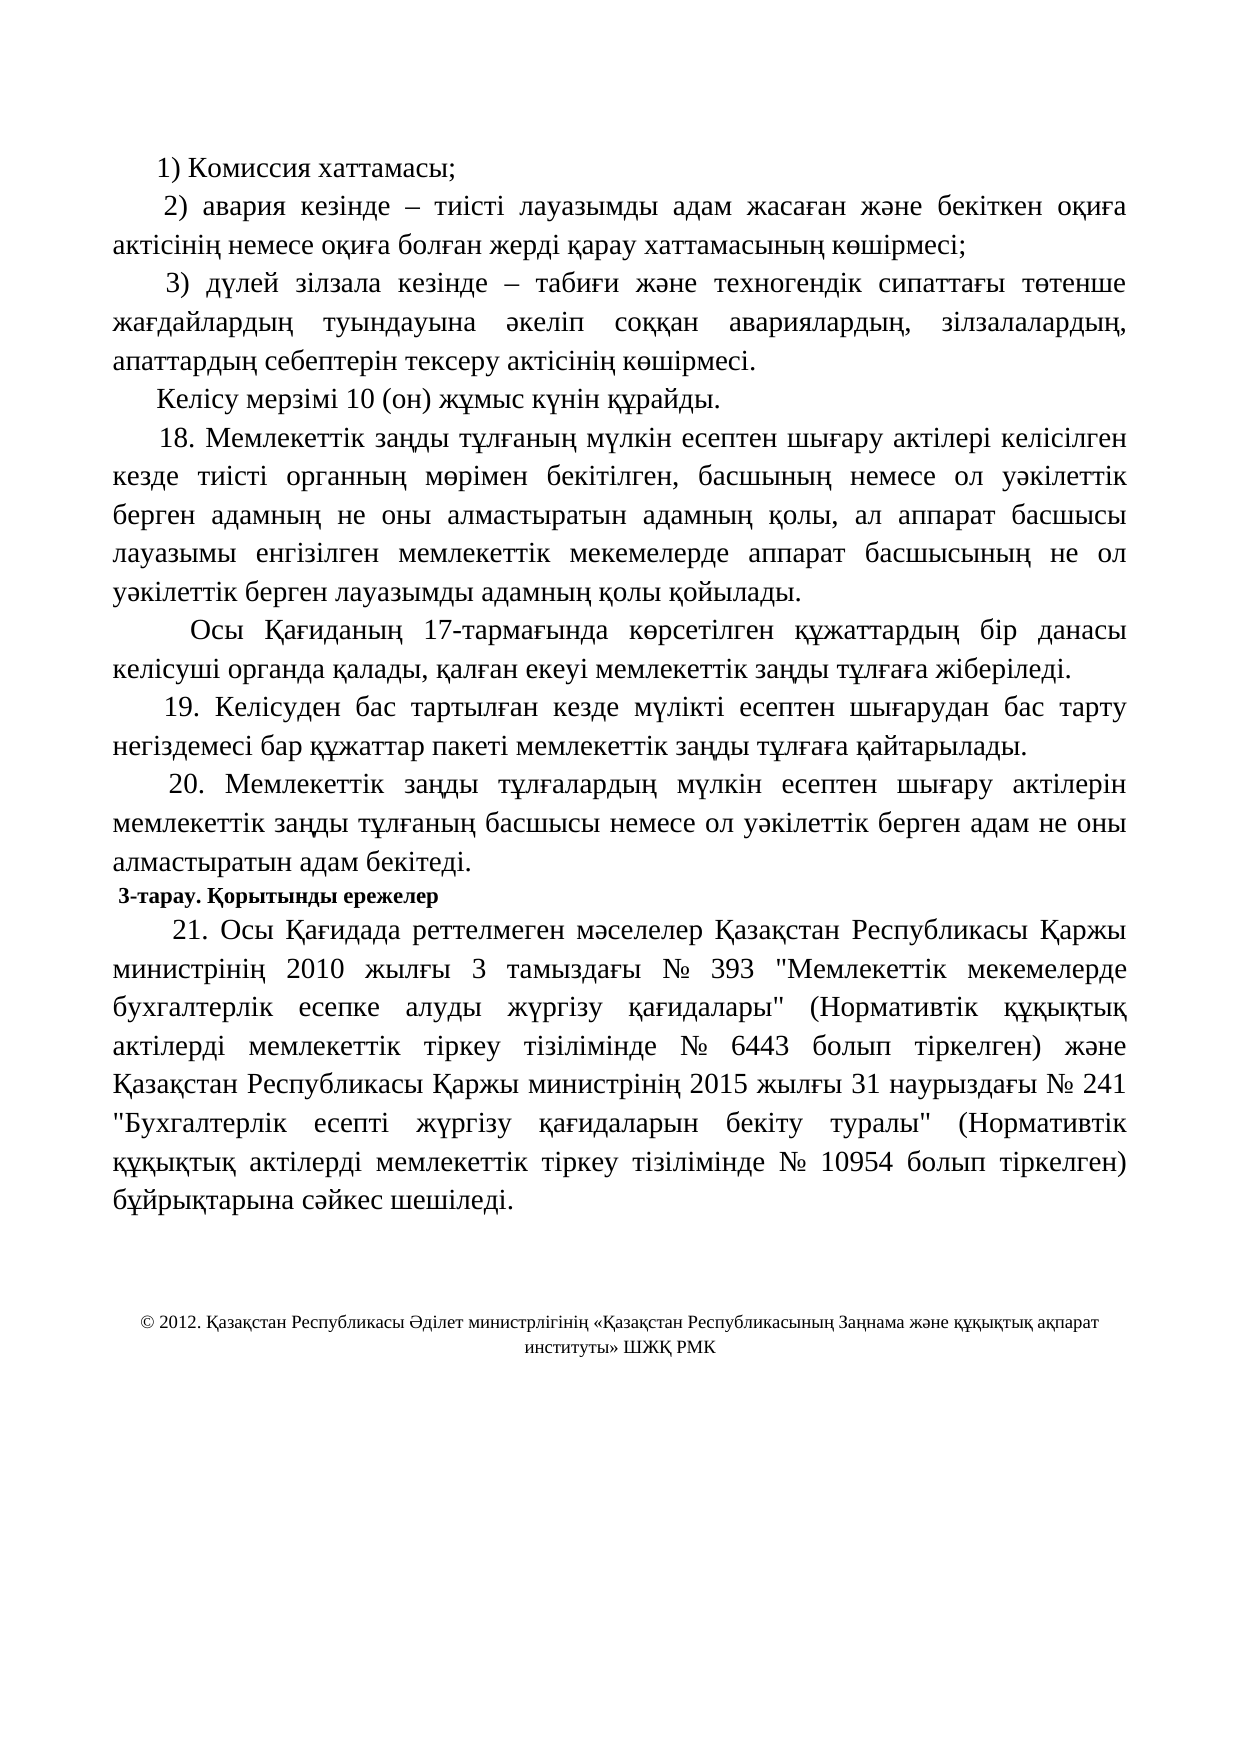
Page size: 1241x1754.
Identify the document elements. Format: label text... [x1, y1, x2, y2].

text 20. Мемлекеттік заңды тұлғалардың мүлкін есептен шығару актілерін мемлекеттік заңды тұлғаның басшысы немесе ол уәкілеттік берген адам не оны алмастыратын адам бекітеді. [112, 767, 1128, 877]
text 3-тарау. Қорытынды ережелер [112, 882, 1128, 909]
text 3) дүлей зілзала кезінде – табиғи және техногендік сипаттағы төтенше жағдайлардың туындауына әкеліп соққан авариялардың, зілзалалардың, апаттардың себептерін тексеру актісінің көшірмесі. [112, 266, 1128, 376]
text 19. Келісуден бас тартылған кезде мүлікті есептен шығарудан бас тарту негіздемесі бар құжаттар пакеті мемлекеттік заңды тұлғаға қайтарылады. [112, 689, 1128, 762]
text © 2012. Қазақстан Республикасы Әділет министрлігінің «Қазақстан Республикасының Заңнама және құқықтық ақпарат институты» ШЖҚ РМК [112, 1311, 1128, 1358]
text 2) авария кезінде – тиісті лауазымды адам жасаған және бекіткен оқиға актісінің немесе оқиға болған жерді қарау хаттамасының көшірмесі; [112, 188, 1128, 261]
text Келісу мерзімі 10 (он) жұмыс күнін құрайды. [112, 381, 1128, 415]
text 1) Комиссия хаттамасы; [112, 150, 1128, 183]
text 21. Осы Қағидада реттелмеген мәселелер Қазақстан Республикасы Қаржы министрінің 2010 жылғы 3 тамыздағы № 393 "Мемлекеттік мекемелерде бухгалтерлік есепке алуды жүргізу қағидалары" (Нормативтік құқықтық актілерді мемлекеттік тіркеу тізілімінде № 6443 болып тіркелген) және Қазақстан Республикасы Қаржы министрінің 2015 жылғы 31 наурыздағы № 241 "Бухгалтерлік есепті жүргізу қағидаларын бекіту туралы" (Нормативтік құқықтық актілерді мемлекеттік тіркеу тізілімінде № 10954 болып тіркелген) бұйрықтарына сәйкес шешіледі. [112, 912, 1128, 1216]
text Осы Қағиданың 17-тармағында көрсетілген құжаттардың бір данасы келісуші органда қалады, қалған екеуі мемлекеттік заңды тұлғаға жіберіледі. [112, 612, 1128, 684]
text 18. Мемлекеттік заңды тұлғаның мүлкін есептен шығару актілері келісілген кезде тиісті органның мөрімен бекітілген, басшының немесе ол уәкілеттік берген адамның не оны алмастыратын адамның қолы, ал аппарат басшысы лауазымы енгізілген мемлекеттік мекемелерде аппарат басшысының не ол уәкілеттік берген лауазымды адамның қолы қойылады. [112, 420, 1128, 607]
